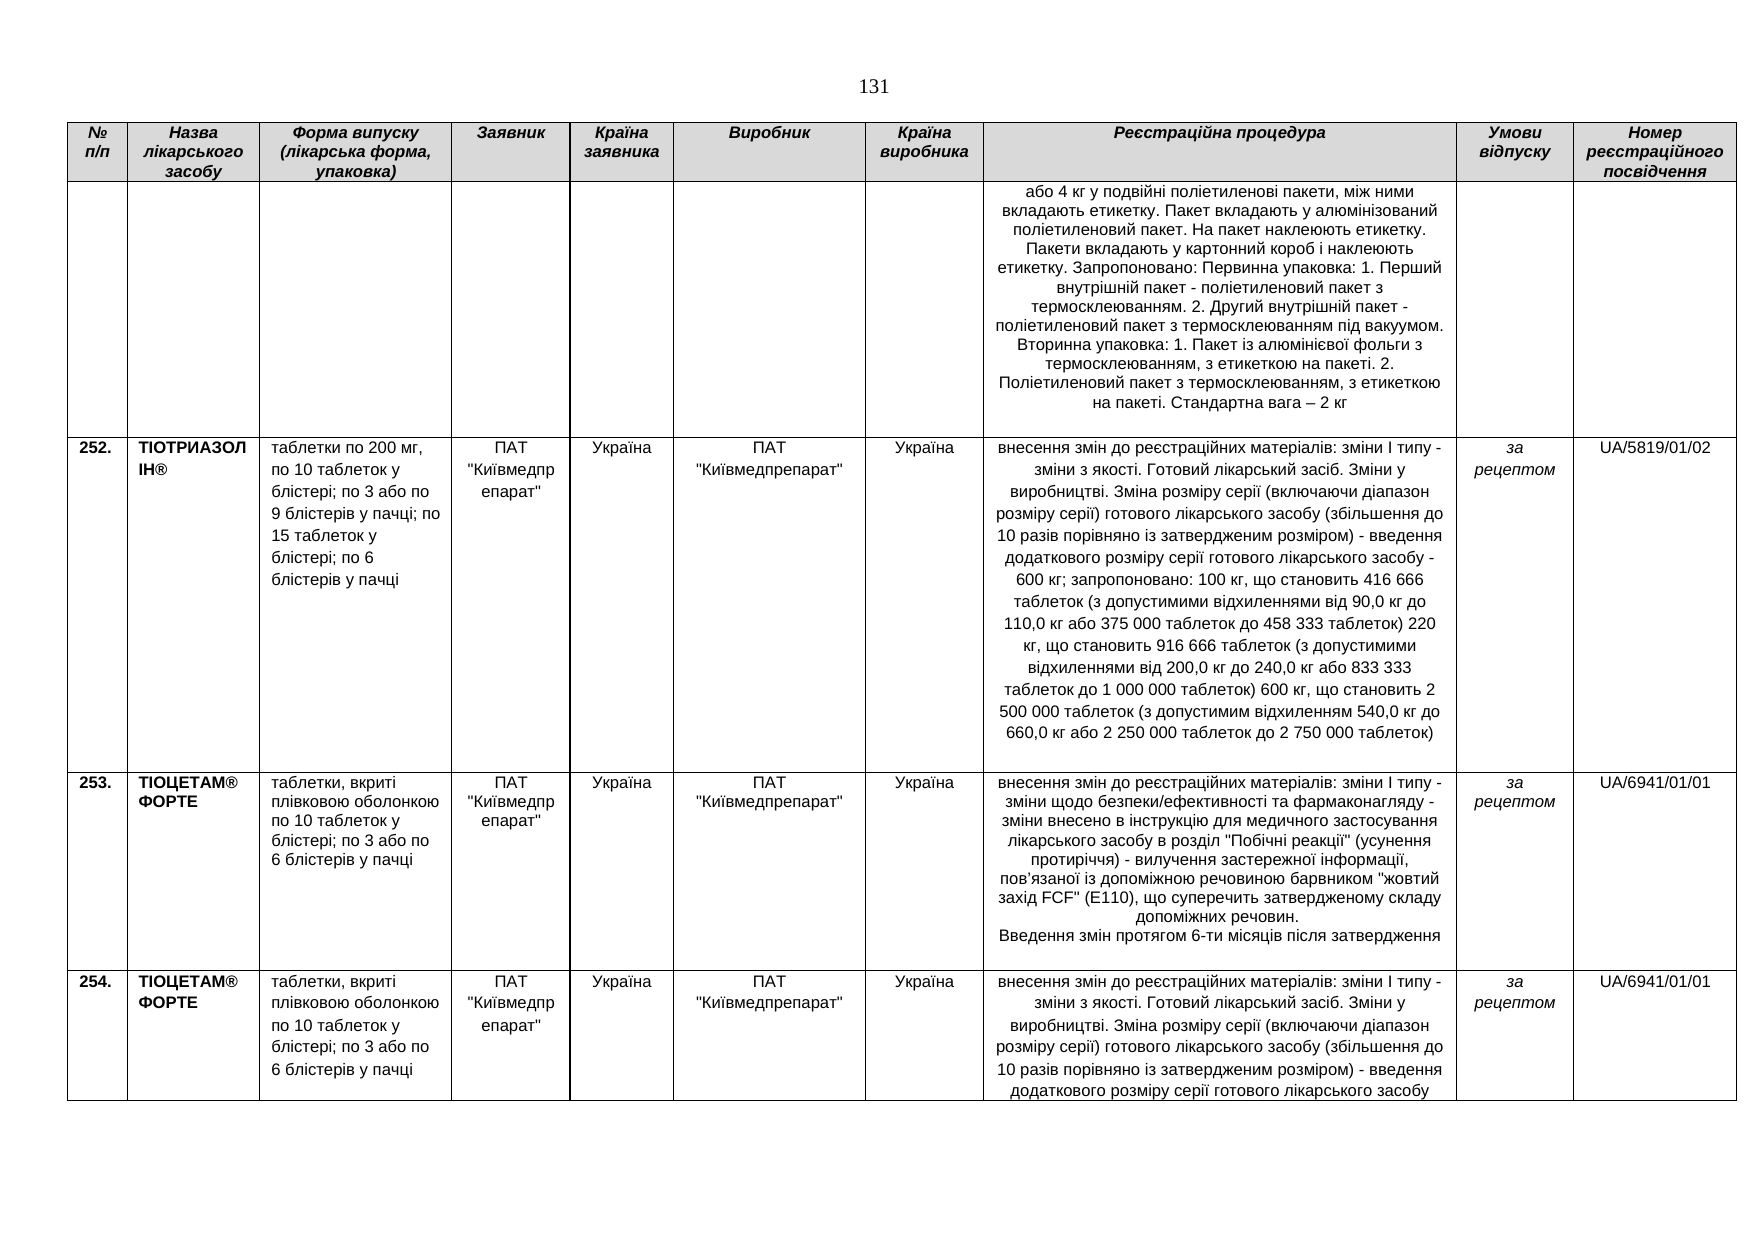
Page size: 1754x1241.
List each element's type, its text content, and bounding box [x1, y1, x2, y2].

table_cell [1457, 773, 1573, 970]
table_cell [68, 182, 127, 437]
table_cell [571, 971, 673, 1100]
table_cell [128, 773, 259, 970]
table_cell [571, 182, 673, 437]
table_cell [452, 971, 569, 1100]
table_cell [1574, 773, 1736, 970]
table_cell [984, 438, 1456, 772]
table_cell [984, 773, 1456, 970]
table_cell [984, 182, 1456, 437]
table_header Умови відпуску [1457, 123, 1573, 181]
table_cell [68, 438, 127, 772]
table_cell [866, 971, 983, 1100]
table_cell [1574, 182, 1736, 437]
table_header Країна виробника [866, 123, 983, 181]
table_header Заявник [452, 123, 569, 181]
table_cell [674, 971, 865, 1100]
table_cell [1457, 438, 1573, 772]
table_header Назва лікарського засобу [128, 123, 259, 181]
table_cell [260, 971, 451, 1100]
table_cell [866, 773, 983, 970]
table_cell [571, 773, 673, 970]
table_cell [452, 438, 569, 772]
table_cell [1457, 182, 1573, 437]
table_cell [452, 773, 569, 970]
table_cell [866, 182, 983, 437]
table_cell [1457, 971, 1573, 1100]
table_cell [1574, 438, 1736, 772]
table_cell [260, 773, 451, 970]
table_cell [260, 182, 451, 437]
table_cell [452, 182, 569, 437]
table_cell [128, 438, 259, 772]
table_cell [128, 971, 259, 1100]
table_header Виробник [674, 123, 865, 181]
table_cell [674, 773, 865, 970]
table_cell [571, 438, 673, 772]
table_header Країна заявника [571, 123, 673, 181]
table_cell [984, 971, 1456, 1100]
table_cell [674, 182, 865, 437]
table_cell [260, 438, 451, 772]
table_header Номер реєстраційного посвідчення [1574, 123, 1736, 181]
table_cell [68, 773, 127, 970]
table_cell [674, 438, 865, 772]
table_header № п/п [68, 123, 127, 181]
table_header Форма випуску (лікарська форма, упаковка) [260, 123, 451, 181]
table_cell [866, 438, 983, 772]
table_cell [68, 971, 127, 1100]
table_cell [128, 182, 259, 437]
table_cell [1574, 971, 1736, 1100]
table_header Реєстраційна процедура [984, 123, 1456, 181]
